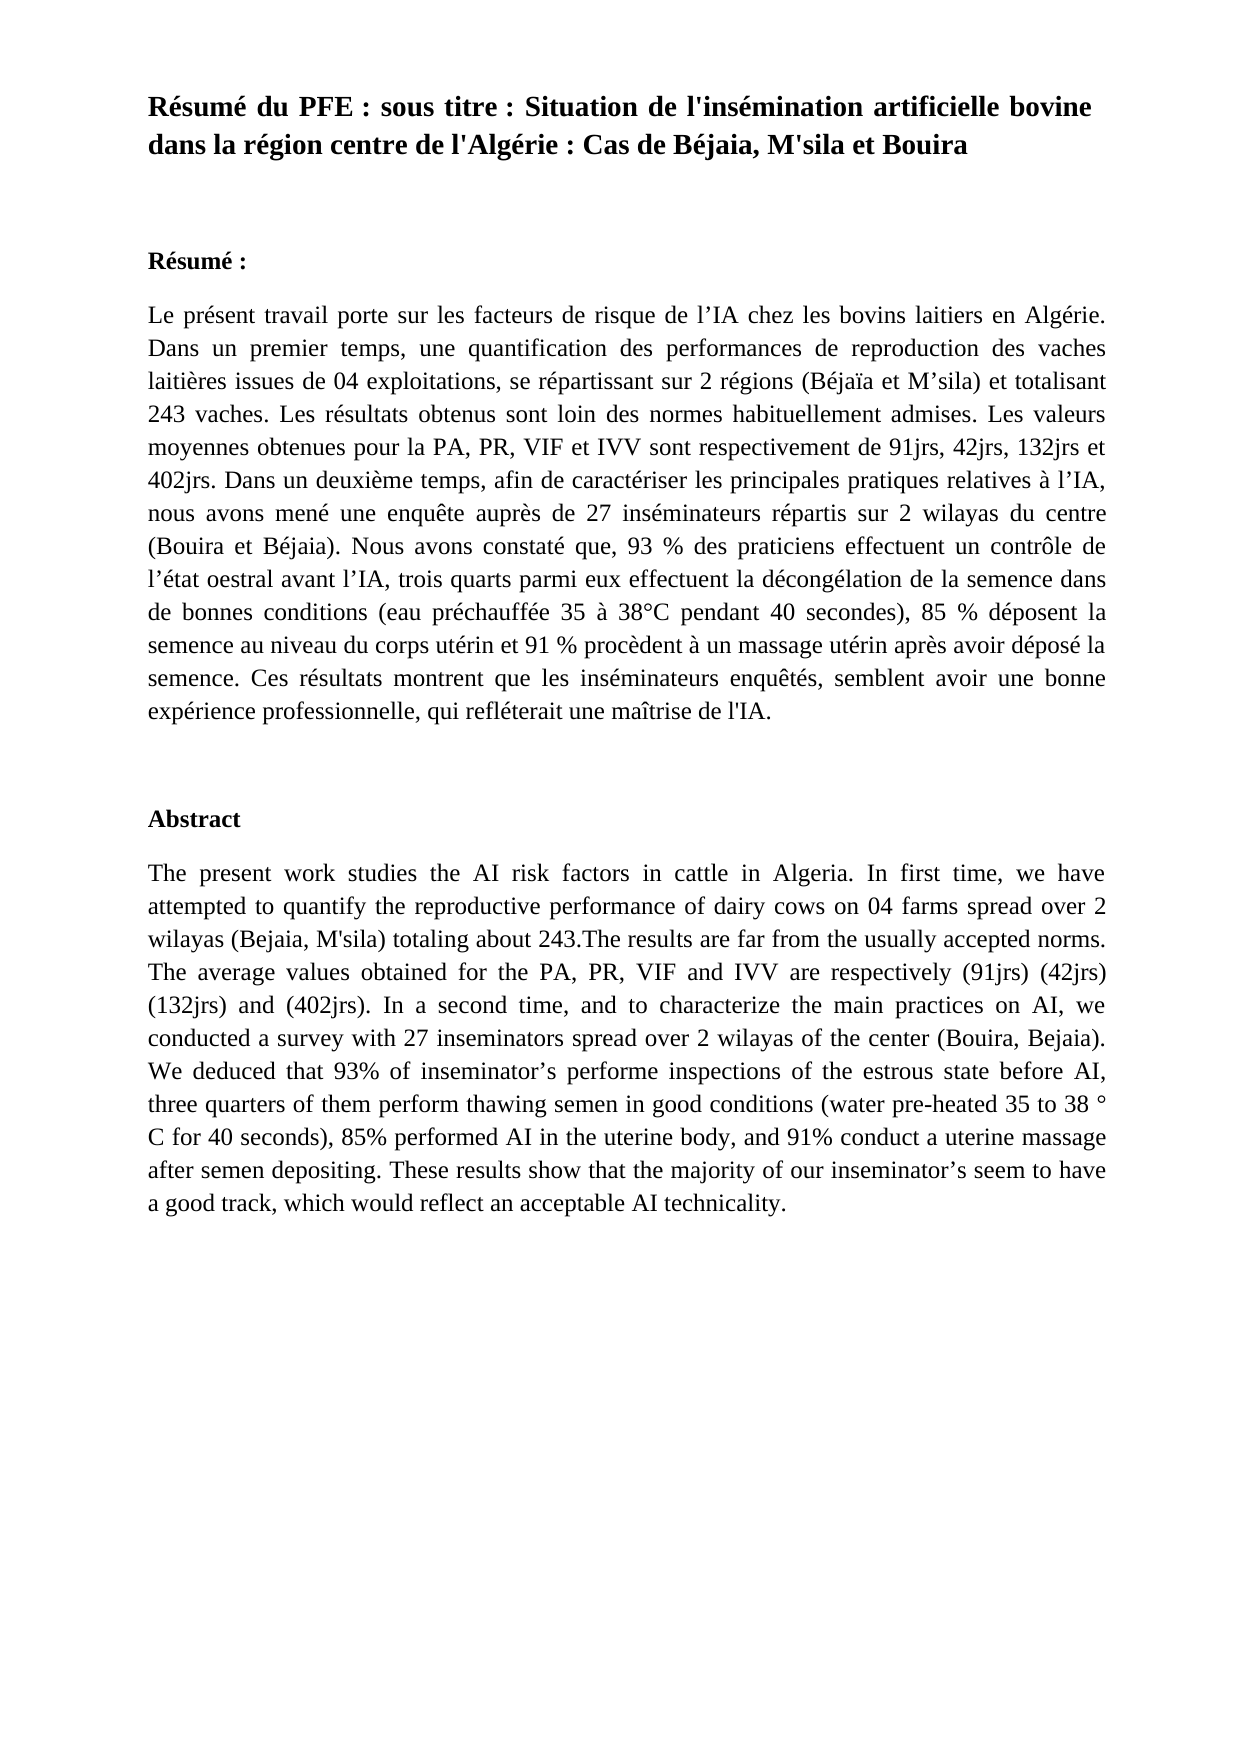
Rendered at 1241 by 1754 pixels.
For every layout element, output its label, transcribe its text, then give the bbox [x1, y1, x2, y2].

text Résumé : [148, 246, 1093, 275]
text The present work studies the AI risk factors in cattle in Algeria. In first time, we have attempted to quantify the reproductive performance of dairy cows on 04 farms spread over 2 wilayas (Bejaia, M'sila) totaling about 243.The results are far from the usually accepted norms. The average values obtained for the PA, PR, VIF and IVV are respectively (91jrs) (42jrs) (132jrs) and (402jrs). In a second time, and to characterize the main practices on AI, we conducted a survey with 27 inseminators spread over 2 wilayas of the center (Bouira, Bejaia). We deduced that 93% of inseminator’s performe inspections of the estrous state before AI, three quarters of them perform thawing semen in good conditions (water pre-heated 35 to 38 ° C for 40 seconds), 85% performed AI in the uterine body, and 91% conduct a uterine massage after semen depositing. These results show that the majority of our inseminator’s seem to have a good track, which would reflect an acceptable AI technicality. [148, 858, 1107, 1217]
text Abstract [148, 804, 1107, 833]
text Résumé du PFE : sous titre : Situation de l'insémination artificielle bovine dans la région centre de l'Algérie : Cas de Béjaia, M'sila et Bouira [148, 89, 1093, 161]
text Le présent travail porte sur les facteurs de risque de l’IA chez les bovins laitiers en Algérie. Dans un premier temps, une quantification des performances de reproduction des vaches laitières issues de 04 exploitations, se répartissant sur 2 régions (Béjaïa et M’sila) et totalisant 243 vaches. Les résultats obtenus sont loin des normes habituellement admises. Les valeurs moyennes obtenues pour la PA, PR, VIF et IVV sont respectivement de 91jrs, 42jrs, 132jrs et 402jrs. Dans un deuxième temps, afin de caractériser les principales pratiques relatives à l’IA, nous avons mené une enquête auprès de 27 inséminateurs répartis sur 2 wilayas du centre (Bouira et Béjaia). Nous avons constaté que, 93 % des praticiens effectuent un contrôle de l’état oestral avant l’IA, trois quarts parmi eux effectuent la décongélation de la semence dans de bonnes conditions (eau préchauffée 35 à 38°C pendant 40 secondes), 85 % déposent la semence au niveau du corps utérin et 91 % procèdent à un massage utérin après avoir déposé la semence. Ces résultats montrent que les inséminateurs enquêtés, semblent avoir une bonne expérience professionnelle, qui refléterait une maîtrise de l'IA. [148, 300, 1107, 725]
